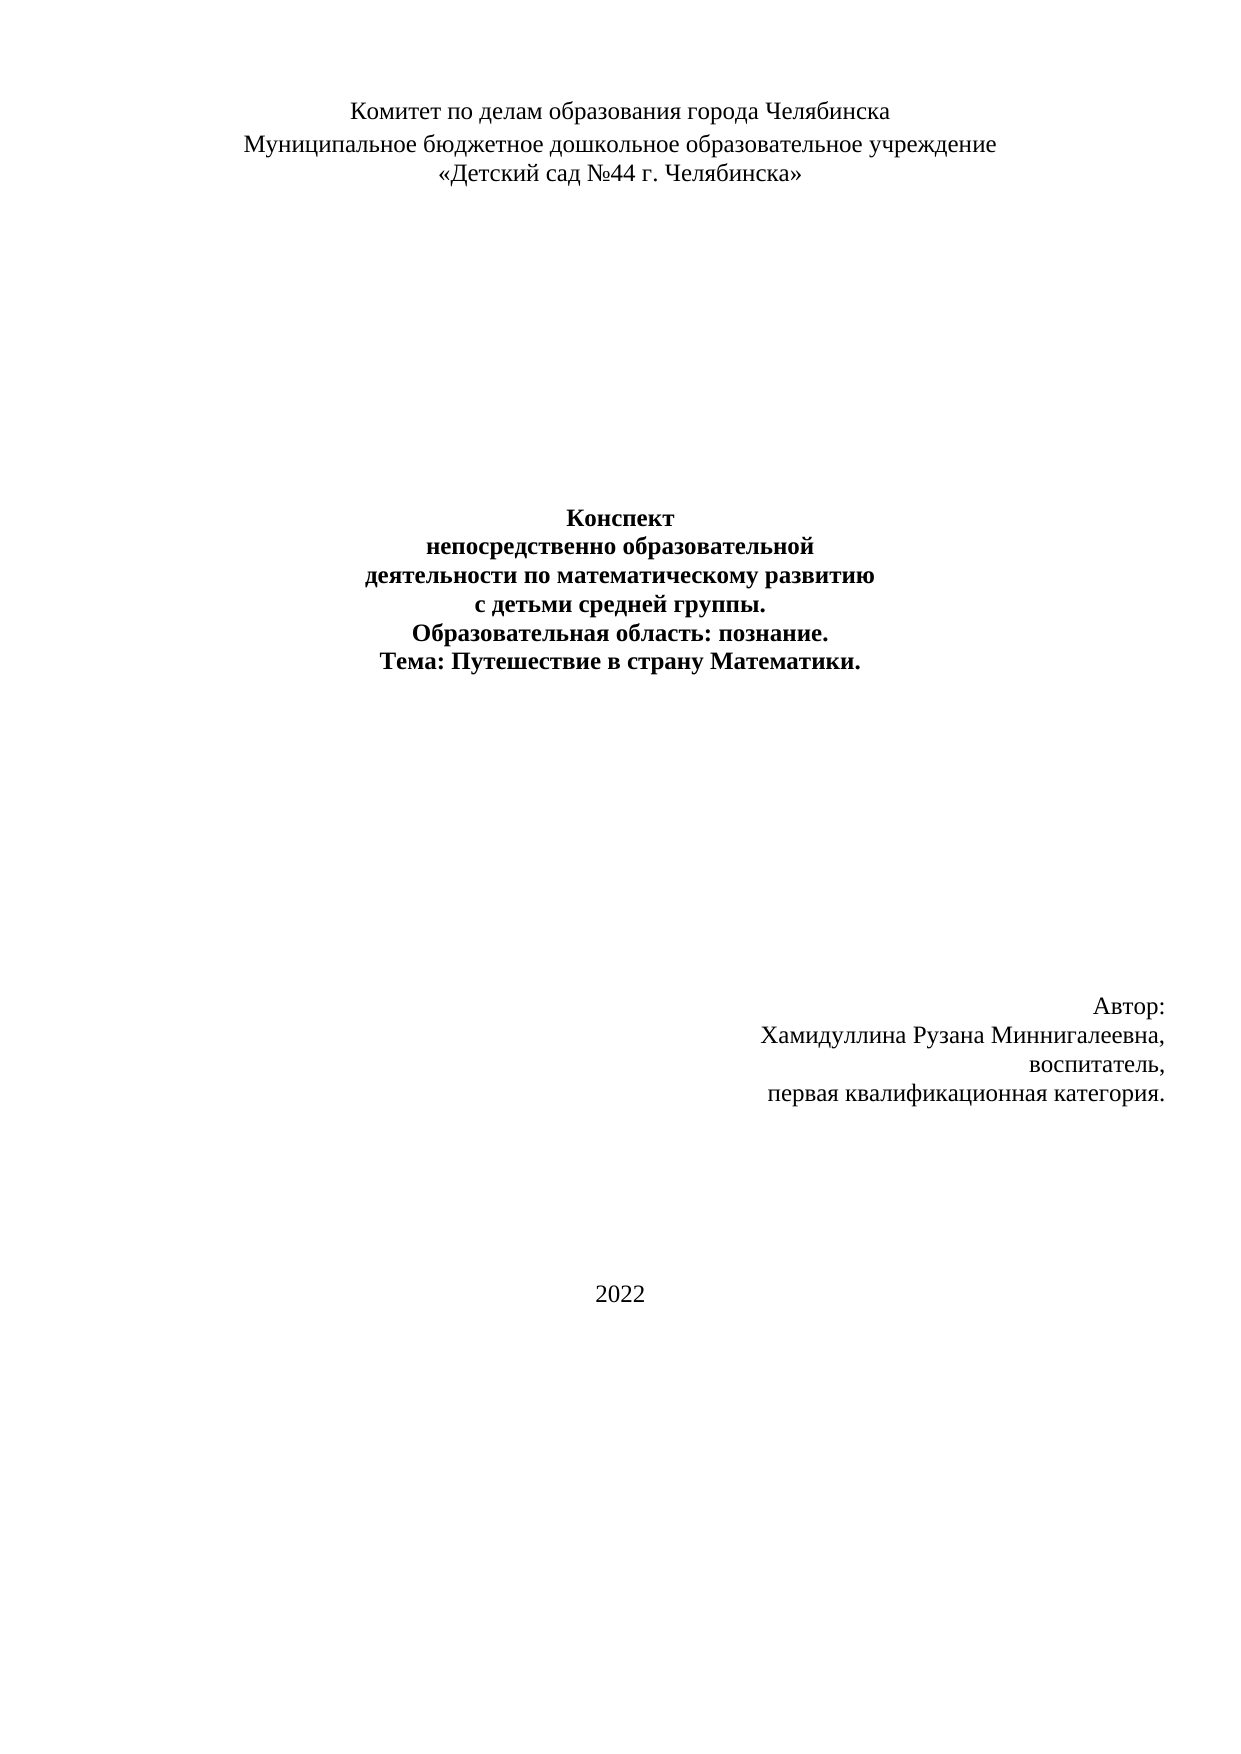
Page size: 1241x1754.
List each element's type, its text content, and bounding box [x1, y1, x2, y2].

text первая квалификационная категория. [591, 1078, 1165, 1106]
text Тема: Путешествие в страну Математики. [75, 646, 1165, 675]
text непосредственно образовательной [75, 531, 1165, 560]
text Хамидуллина Рузана Миннигалеевна, [591, 1020, 1165, 1049]
text с детьми средней группы. [75, 589, 1165, 618]
text Комитет по делам образования города Челябинска [75, 96, 1165, 124]
text Муниципальное бюджетное дошкольное образовательное учреждение [75, 129, 1165, 158]
text Образовательная область: познание. [75, 618, 1165, 646]
text деятельности по математическому развитию [75, 560, 1165, 589]
text 2022 [75, 1279, 1165, 1308]
text Автор: [591, 991, 1165, 1020]
text воспитатель, [591, 1049, 1165, 1078]
text «Детский сад №44 г. Челябинска» [75, 158, 1165, 186]
text Конспект [75, 503, 1165, 531]
